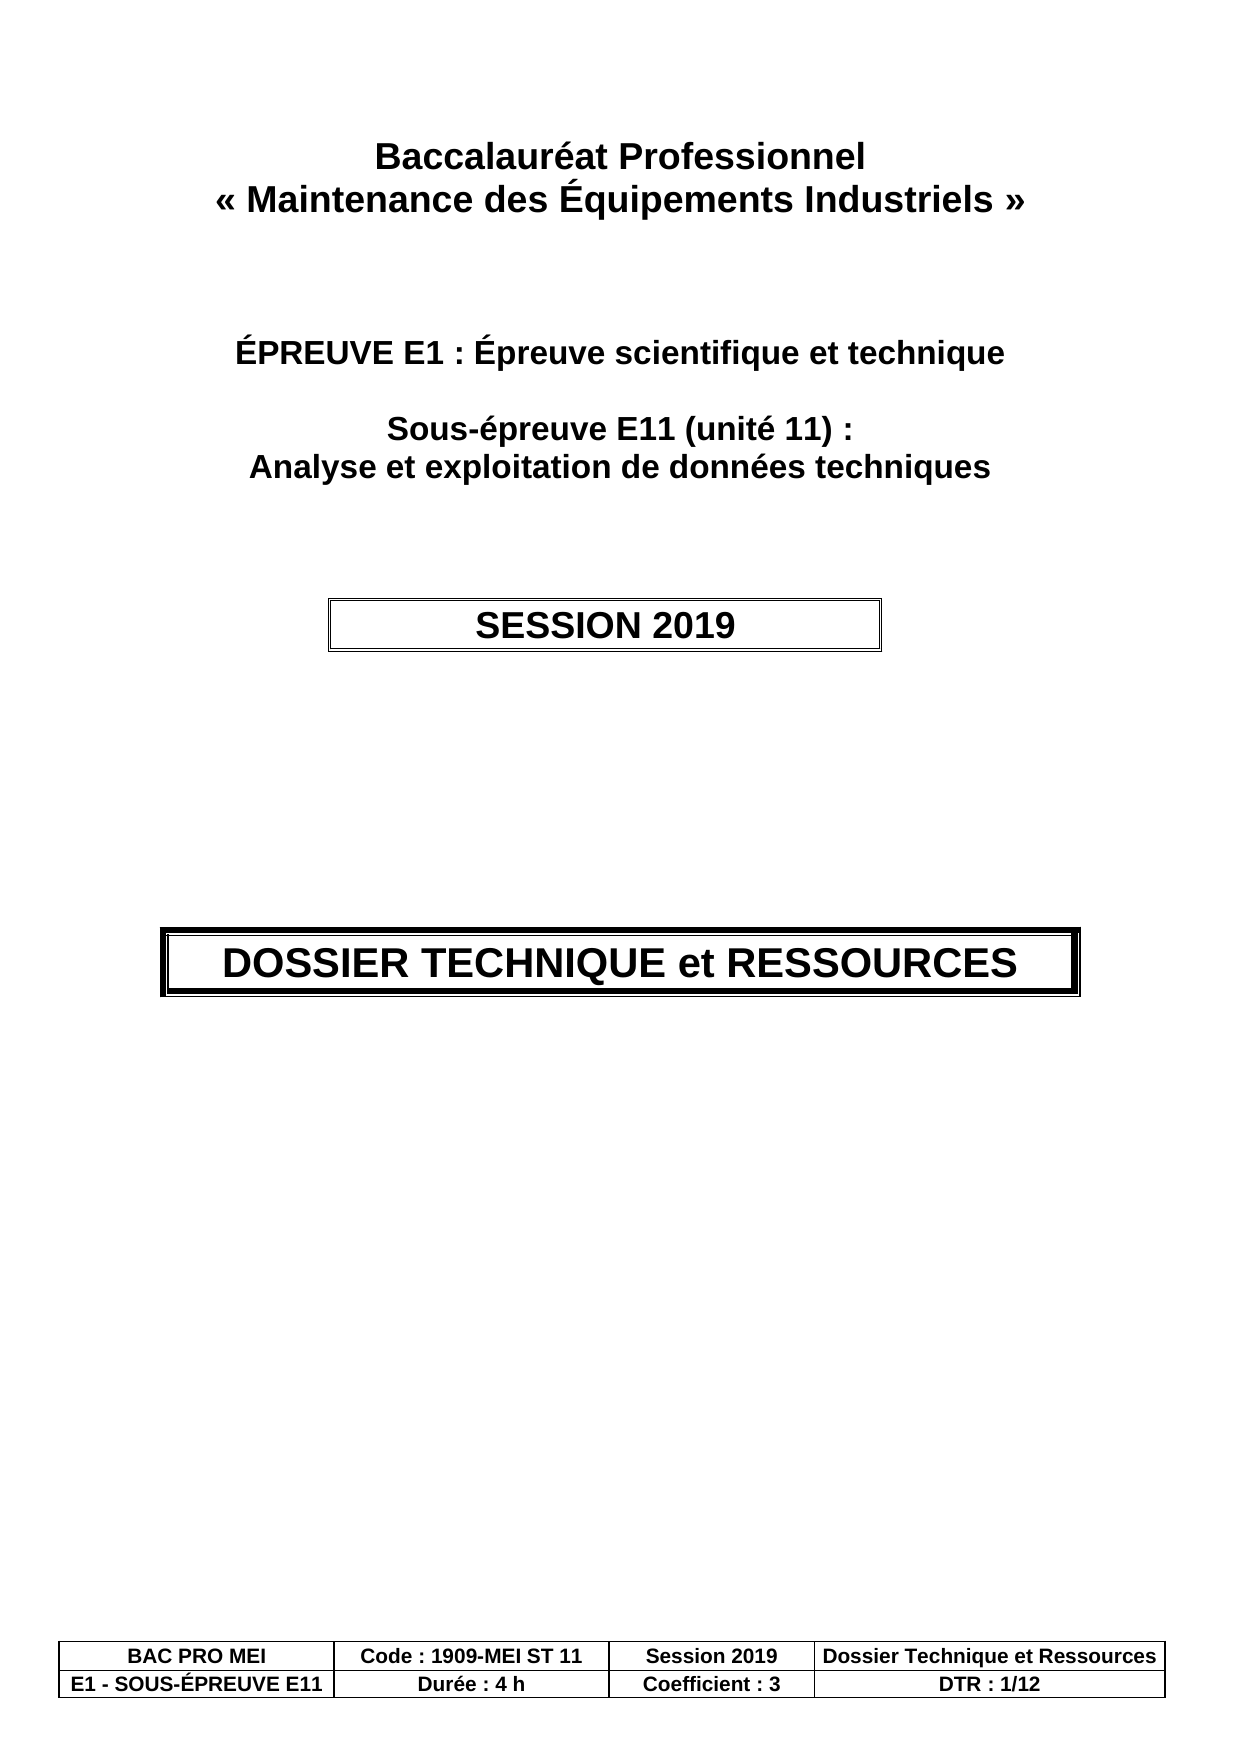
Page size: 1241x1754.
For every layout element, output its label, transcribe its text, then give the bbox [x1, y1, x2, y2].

text SESSION 2019 [331, 601, 879, 648]
text Baccalauréat Professionnel [59, 134, 1181, 177]
text ÉPREUVE E1 : Épreuve scientifique et technique [59, 333, 1181, 371]
text Sous-épreuve E11 (unité 11) : [59, 409, 1181, 447]
text Analyse et exploitation de données techniques [59, 447, 1181, 486]
text « Maintenance des Équipements Industriels » [59, 177, 1181, 220]
text DOSSIER TECHNIQUE et RESSOURCES [169, 936, 1071, 988]
